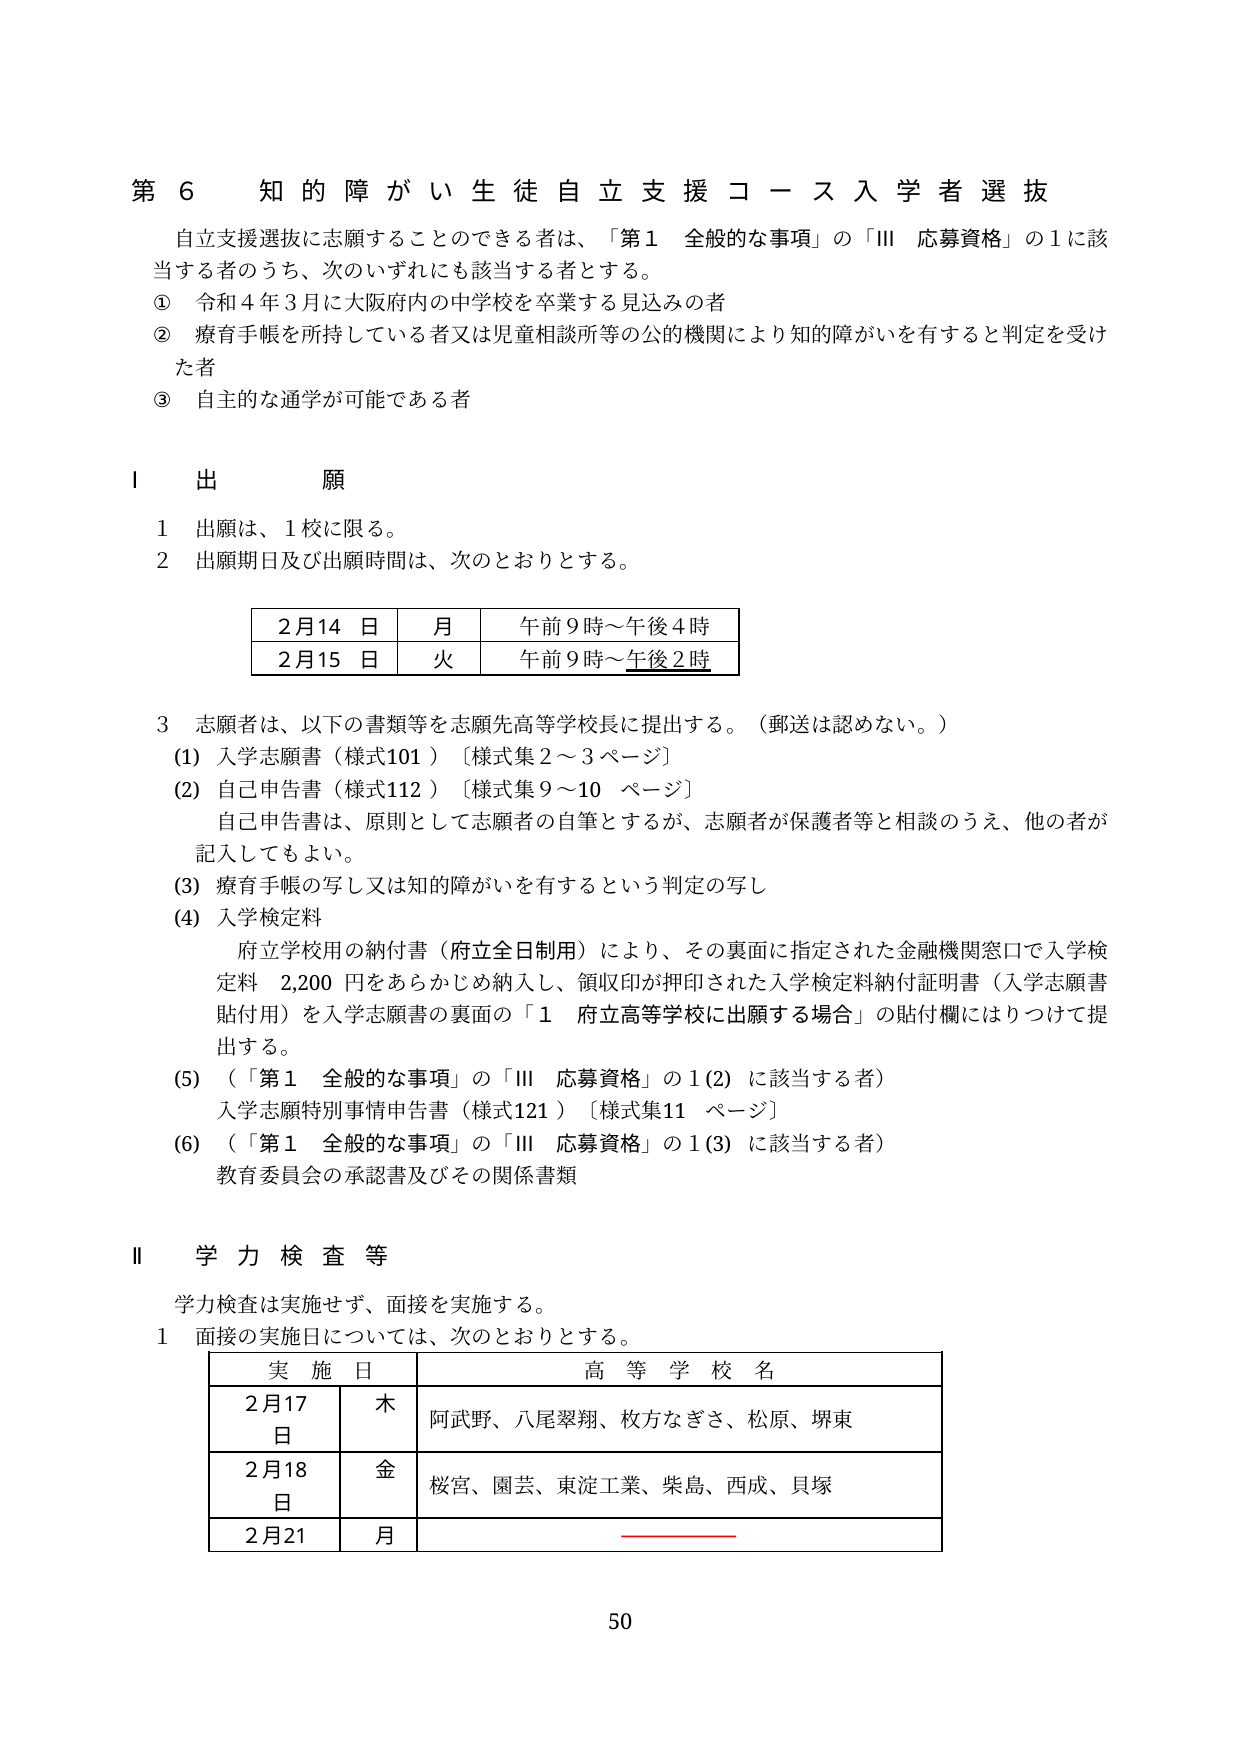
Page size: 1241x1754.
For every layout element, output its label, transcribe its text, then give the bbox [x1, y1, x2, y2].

table_cell 月 [341, 1519, 416, 1551]
table_header 高 等 学 校 名 [418, 1353, 941, 1385]
table_cell 金 [341, 1453, 416, 1517]
table_header 午前９時～午後４時 [481, 609, 738, 641]
table_cell ２月21日 [210, 1519, 339, 1551]
table_cell 火 [398, 642, 480, 674]
table_cell 午前９時～午後２時 [481, 642, 738, 674]
text 入学志願特別事情申告書（様式121）〔様式集11ページ〕 [195, 1094, 1109, 1126]
text 自立支援選抜に志願することのできる者は、「第１ 全般的な事項」の「Ⅲ 応募資格」の１に該当する者のうち、次のいずれにも該当する者とする。 [153, 221, 1109, 286]
text 府立学校用の納付書（府立全日制用）により、その裏面に指定された金融機関窓口で入学検定料 2,200円をあらかじめ納入し、領収印が押印された入学検定料納付証明書（入学志願書貼付用）を入学志願書の裏面の「１ 府立高等学校に出願する場合」の貼付欄にはりつけて提出する。 [197, 933, 1109, 1062]
text 自己申告書は、原則として志願者の自筆とするが、志願者が保護者等と相談のうえ、他の者が記入してもよい。 [192, 804, 1109, 868]
text (4) 入学検定料 [174, 901, 1109, 933]
table_header 月 [398, 609, 480, 641]
text (6) （「第１ 全般的な事項」の「Ⅲ 応募資格」の１(3)に該当する者） [174, 1126, 1109, 1158]
text １ 出願は、１校に限る。 [151, 511, 1109, 543]
table_cell 桜宮、園芸、東淀工業、柴島、西成、貝塚 [418, 1453, 941, 1517]
text (3) 療育手帳の写し又は知的障がいを有するという判定の写し [174, 868, 1109, 901]
text 第６ 知的障がい生徒自立支援コース入学者選抜 [131, 157, 1109, 221]
table_header 実 施 日 [210, 1353, 416, 1385]
text ２ 出願期日及び出願時間は、次のとおりとする。 [151, 543, 1109, 575]
table_cell ２月17日 [210, 1387, 339, 1451]
text ① 令和４年３月に大阪府内の中学校を卒業する見込みの者 [151, 286, 1109, 318]
table_cell ― [418, 1519, 941, 1551]
table_cell ２月15日 [252, 642, 397, 674]
table_cell 阿武野、八尾翠翔、枚方なぎさ、松原、堺東 [418, 1387, 941, 1451]
table_cell 木 [341, 1387, 416, 1451]
text Ⅰ 出 願 [131, 447, 1109, 511]
table_header ２月14日 [252, 609, 397, 641]
text 学力検査は実施せず、面接を実施する。 [151, 1287, 1109, 1319]
table_cell ２月18日 [210, 1453, 339, 1517]
text (2) 自己申告書（様式112）〔様式集９～10ページ〕 [174, 772, 1109, 804]
text (1) 入学志願書（様式101）〔様式集２～３ページ〕 [174, 740, 1109, 772]
text １ 面接の実施日については、次のとおりとする。 [151, 1319, 1109, 1351]
text 教育委員会の承認書及びその関係書類 [195, 1158, 1109, 1190]
text Ⅱ 学力検査等 [131, 1223, 1109, 1287]
text ③ 自主的な通学が可能である者 [151, 382, 1109, 414]
text ３ 志願者は、以下の書類等を志願先高等学校長に提出する。（郵送は認めない。） [151, 708, 1109, 740]
text ② 療育手帳を所持している者又は児童相談所等の公的機関により知的障がいを有すると判定を受けた者 [151, 318, 1109, 382]
text (5) （「第１ 全般的な事項」の「Ⅲ 応募資格」の１(2)に該当する者） [174, 1062, 1109, 1094]
